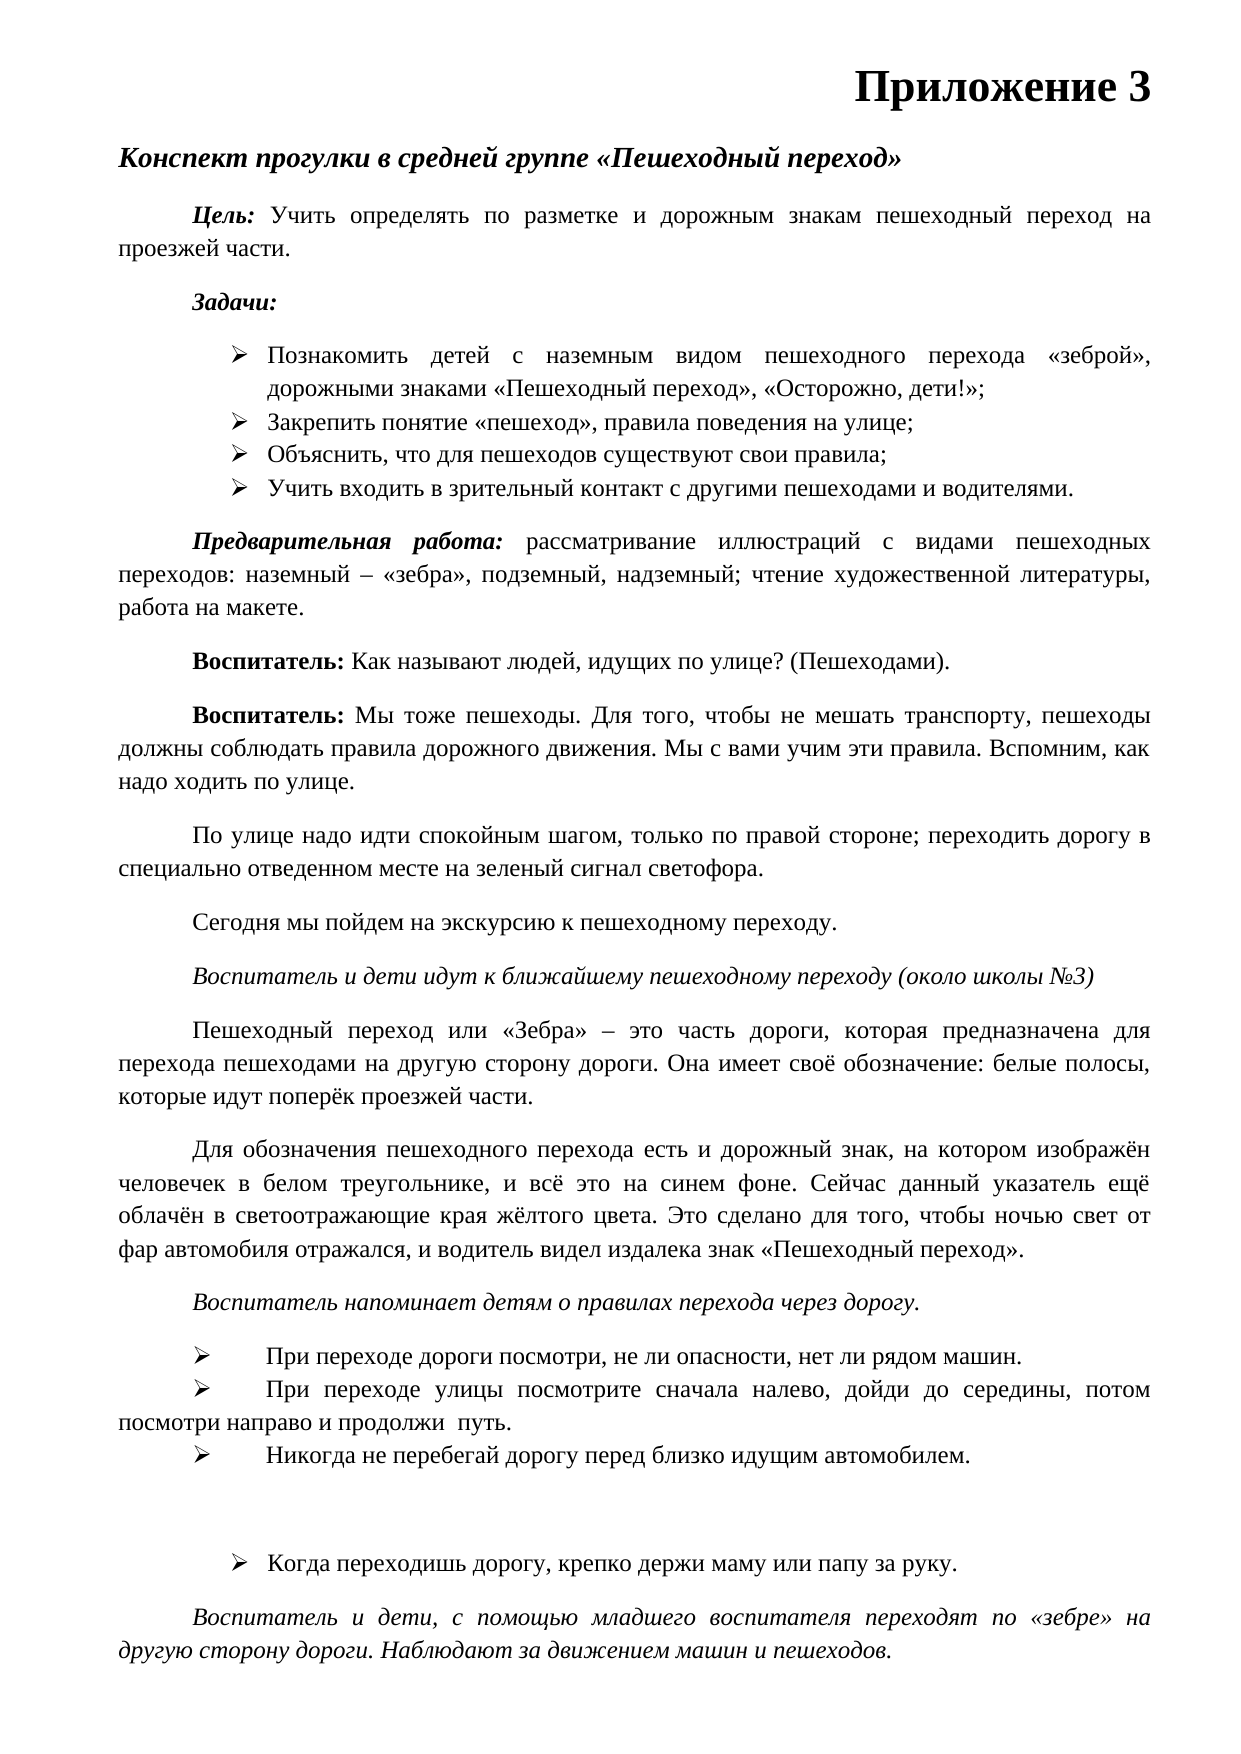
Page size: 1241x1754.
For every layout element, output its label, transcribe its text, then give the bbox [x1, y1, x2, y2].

text Задачи: [118, 287, 1152, 315]
text Пешеходный переход или «Зебра» – это часть дороги, которая предназначена для перехода пешеходами на другую сторону дороги. Она имеет своё обозначение: белые полосы, которые идут поперёк проезжей части. [118, 1015, 1152, 1109]
list Познакомить детей с наземным видом пешеходного перехода «зеброй», дорожными знаками «Пешеходный переход», «Осторожно, дети!»; [229, 341, 1152, 402]
list Когда переходишь дорогу, крепко держи маму или папу за руку. [229, 1548, 1152, 1577]
text Цель: Учить определять по разметке и дорожным знакам пешеходный переход на проезжей части. [118, 200, 1152, 262]
text Приложение 3 [118, 59, 1152, 112]
text Для обозначения пешеходного перехода есть и дорожный знак, на котором изображён человечек в белом треугольнике, и всё это на синем фоне. Сейчас данный указатель ещё облачён в светоотражающие края жёлтого цвета. Это сделано для того, чтобы ночью свет от фар автомобиля отражался, и водитель видел издалека знак «Пешеходный переход». [118, 1134, 1152, 1262]
text По улице надо идти спокойным шагом, только по правой стороне; переходить дорогу в специально отведенном месте на зеленый сигнал светофора. [118, 820, 1152, 882]
text Воспитатель: Мы тоже пешеходы. Для того, чтобы не мешать транспорту, пешеходы должны соблюдать правила дорожного движения. Мы с вами учим эти правила. Вспомним, как надо ходить по улице. [118, 700, 1152, 795]
text Воспитатель: Как называют людей, идущих по улице? (Пешеходами). [118, 646, 1152, 675]
list Никогда не перебегай дорогу перед близко идущим автомобилем. [118, 1440, 1152, 1469]
text Воспитатель напоминает детям о правилах перехода через дорогу. [118, 1287, 1152, 1316]
list Закрепить понятие «пешеход», правила поведения на улице; [229, 407, 1152, 435]
text Конспект прогулки в средней группе «Пешеходный переход» [118, 140, 1152, 174]
text Сегодня мы пойдем на экскурсию к пешеходному переходу. [118, 907, 1152, 936]
list Объяснить, что для пешеходов существуют свои правила; [229, 439, 1152, 468]
list Учить входить в зрительный контакт с другими пешеходами и водителями. [229, 473, 1152, 501]
text Воспитатель и дети идут к ближайшему пешеходному переходу (около школы №3) [118, 961, 1152, 989]
text Предварительная работа: рассматривание иллюстраций с видами пешеходных переходов: наземный – «зебра», подземный, надземный; чтение художественной литературы, работа на макете. [118, 526, 1152, 621]
list При переходе улицы посмотрите сначала налево, дойди до середины, потом посмотри направо и продолжи путь. [118, 1374, 1152, 1436]
text Воспитатель и дети, с помощью младшего воспитателя переходят по «зебре» на другую сторону дороги. Наблюдают за движением машин и пешеходов. [118, 1602, 1152, 1664]
list При переходе дороги посмотри, не ли опасности, нет ли рядом машин. [118, 1341, 1152, 1370]
